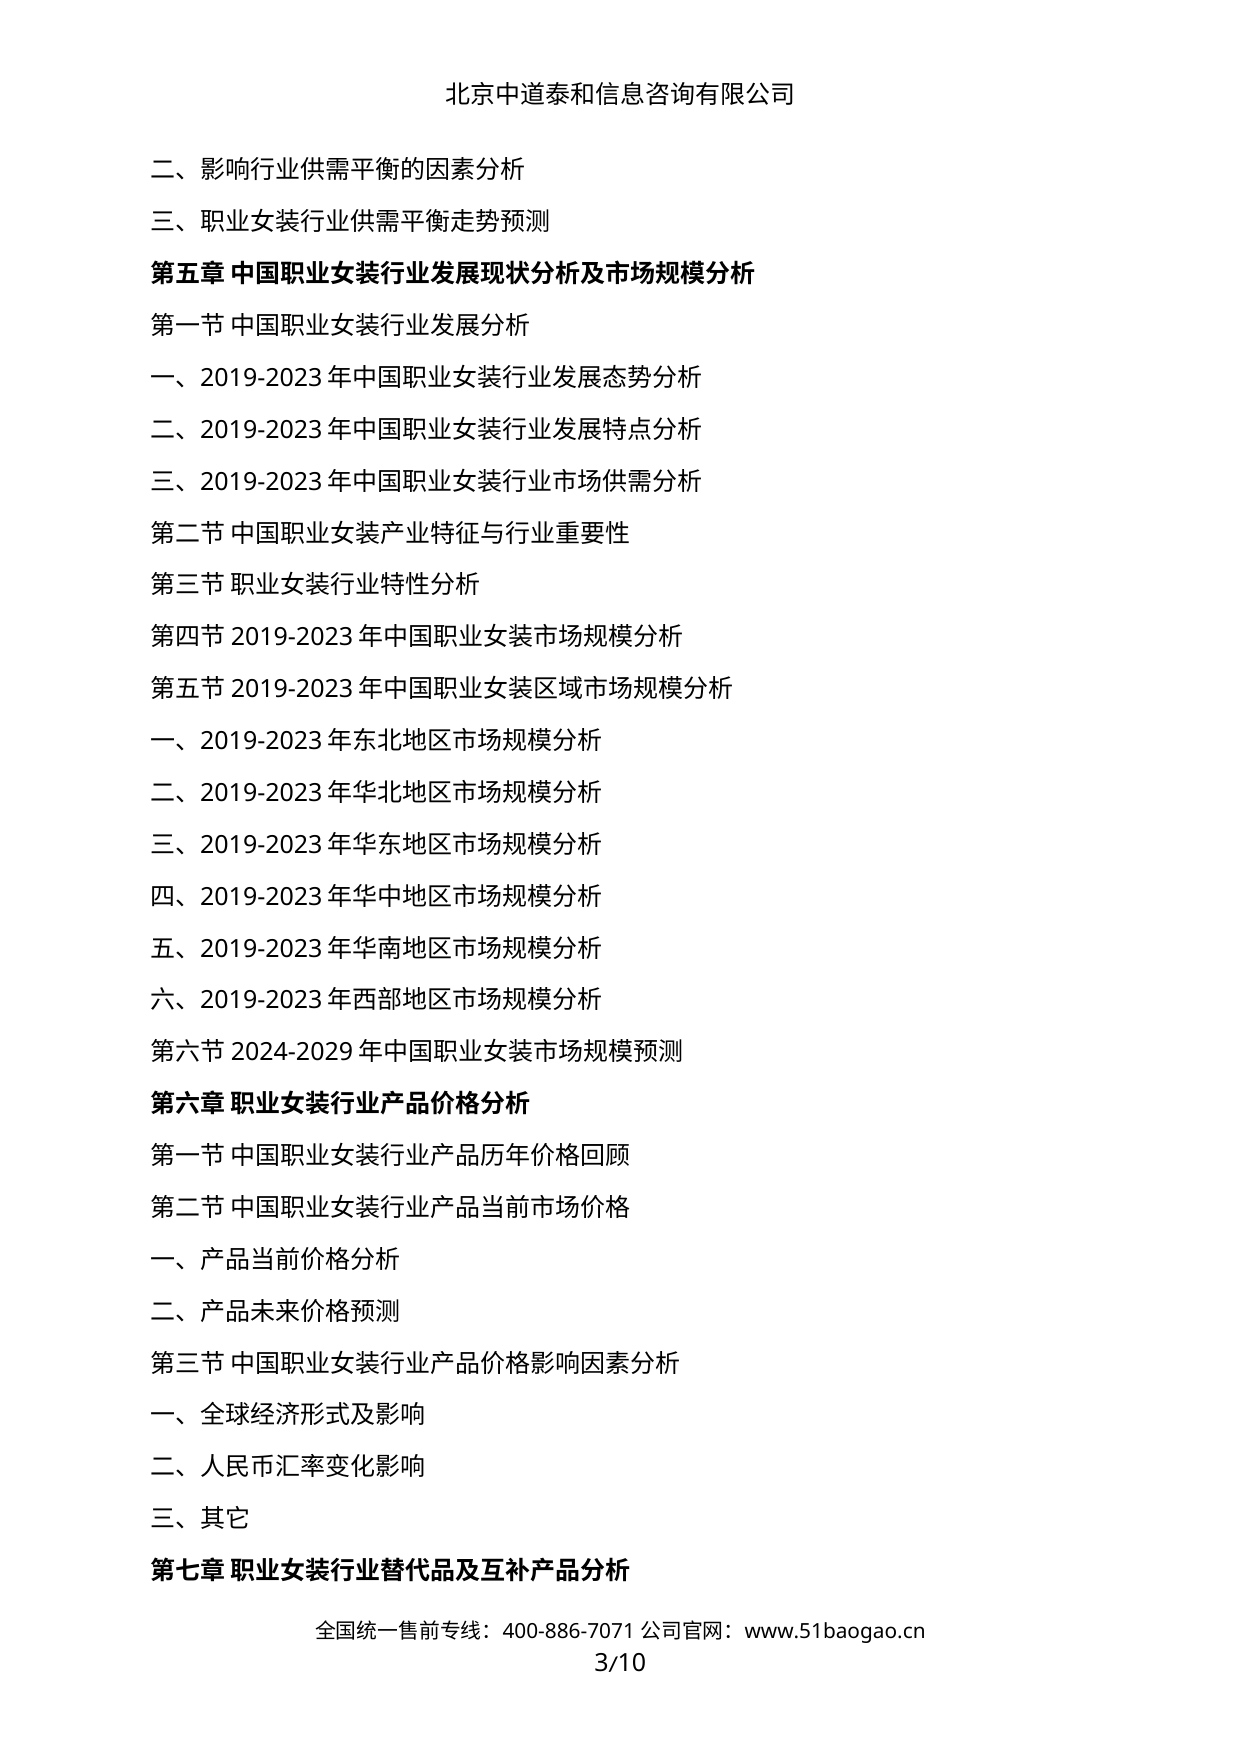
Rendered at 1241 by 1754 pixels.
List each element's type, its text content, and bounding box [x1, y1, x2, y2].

text 第一节 中国职业女装行业产品历年价格回顾 [150, 1136, 1090, 1172]
text 一、产品当前价格分析 [150, 1239, 1090, 1276]
text 四、2019-2023年华中地区市场规模分析 [150, 876, 1090, 912]
text 三、其它 [150, 1499, 1090, 1535]
text 二、2019-2023年中国职业女装行业发展特点分析 [150, 409, 1090, 446]
text 第二节 中国职业女装产业特征与行业重要性 [150, 513, 1090, 549]
text 二、产品未来价格预测 [150, 1291, 1090, 1327]
text 第二节 中国职业女装行业产品当前市场价格 [150, 1187, 1090, 1224]
text 第七章 职业女装行业替代品及互补产品分析 [150, 1551, 1090, 1587]
text 第六节 2024-2029年中国职业女装市场规模预测 [150, 1032, 1090, 1068]
text 第五节 2019-2023年中国职业女装区域市场规模分析 [150, 669, 1090, 705]
text 第五章 中国职业女装行业发展现状分析及市场规模分析 [150, 254, 1090, 290]
text 第四节 2019-2023年中国职业女装市场规模分析 [150, 617, 1090, 653]
text 一、全球经济形式及影响 [150, 1395, 1090, 1431]
text 三、2019-2023年华东地区市场规模分析 [150, 824, 1090, 861]
text 第三节 职业女装行业特性分析 [150, 565, 1090, 601]
text 第六章 职业女装行业产品价格分析 [150, 1084, 1090, 1120]
text 三、2019-2023年中国职业女装行业市场供需分析 [150, 461, 1090, 497]
text 六、2019-2023年西部地区市场规模分析 [150, 980, 1090, 1016]
text 二、2019-2023年华北地区市场规模分析 [150, 772, 1090, 809]
text 一、2019-2023年中国职业女装行业发展态势分析 [150, 357, 1090, 394]
text 一、2019-2023年东北地区市场规模分析 [150, 721, 1090, 757]
text 二、人民币汇率变化影响 [150, 1447, 1090, 1483]
text 三、职业女装行业供需平衡走势预测 [150, 202, 1090, 238]
text 二、影响行业供需平衡的因素分析 [150, 150, 1090, 186]
text 五、2019-2023年华南地区市场规模分析 [150, 928, 1090, 964]
text 第三节 中国职业女装行业产品价格影响因素分析 [150, 1343, 1090, 1379]
text 第一节 中国职业女装行业发展分析 [150, 306, 1090, 342]
